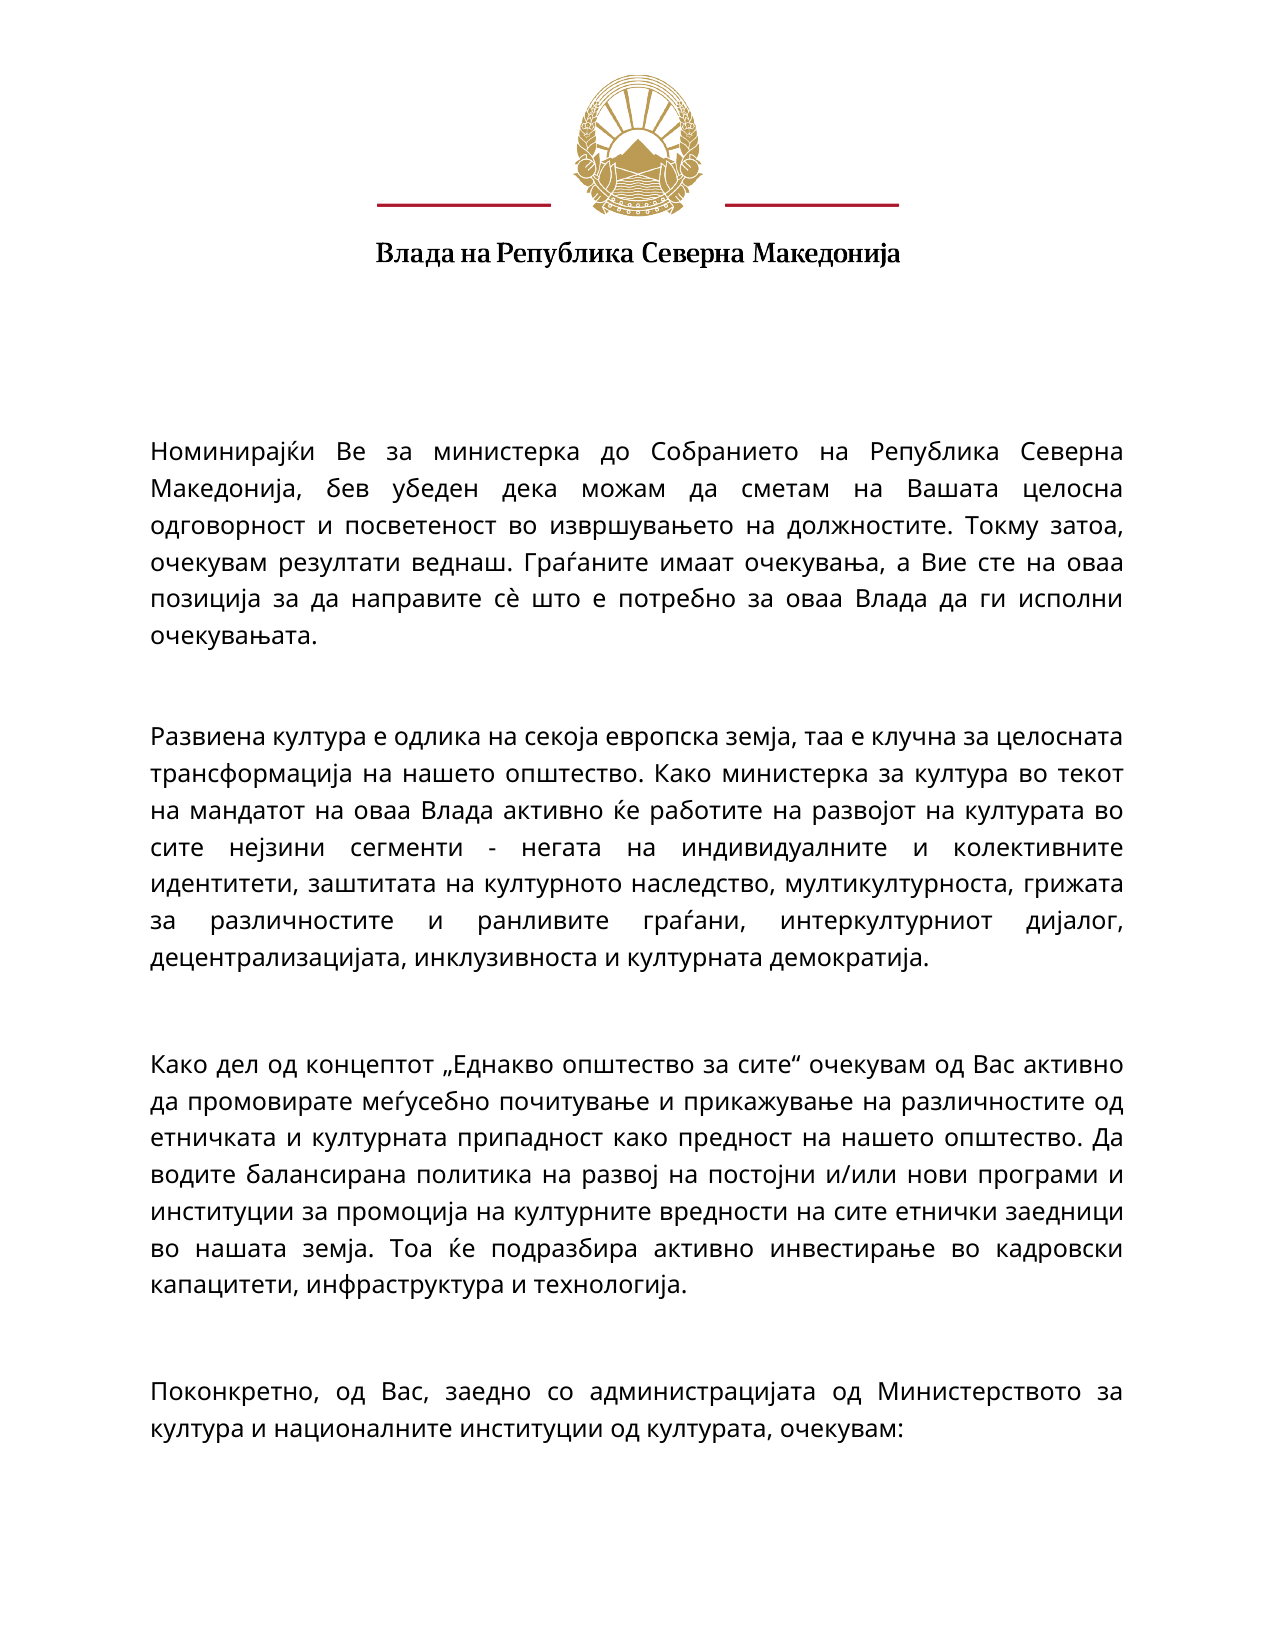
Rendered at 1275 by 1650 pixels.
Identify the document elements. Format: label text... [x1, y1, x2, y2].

text Како дел од концептот „Еднакво општество за сите“ очекувам од Вас активно да промовирате меѓусебно почитување и прикажување на различностите од етничката и културната припадност како предност на нашето општество. Да водите балансирана политика на развој на постојни и/или нови програми и институции за промоција на културните вредности на сите етнички заедници во нашата земја. Тоа ќе подразбира активно инвестирање во кадровски капацитети, инфраструктура и технологија. [150, 1046, 1125, 1301]
text Развиена култура е одлика на секоја европска земја, таа е клучна за целосната трансформација на нашето општество. Како министерка за култура во текот на мандатот на оваа Влада активно ќе работите на развојот на културата во сите нејзини сегменти - негата на индивидуалните и колективните идентитети, заштитата на културното наследство, мултикултурноста, грижата за различностите и ранливите граѓани, интеркултурниот дијалог, децентрализацијата, инклузивноста и културната демократија. [150, 719, 1125, 973]
text Номинирајќи Ве за министерка до Собранието на Република Северна Македонија, бев убеден дека можам да сметам на Вашата целосна одговорност и посветеност во извршувањето на должностите. Токму затоа, очекувам резултати веднаш. Граѓаните имаат очекувања, а Вие сте на оваа позиција за да направите сѐ што е потребно за оваа Влада да ги исполни очекувањата. [150, 434, 1125, 652]
text Поконкретно, од Вас, заедно со администрацијата од Министерството за култура и националните институции од културата, очекувам: [150, 1374, 1125, 1445]
picture [375, 75, 901, 270]
